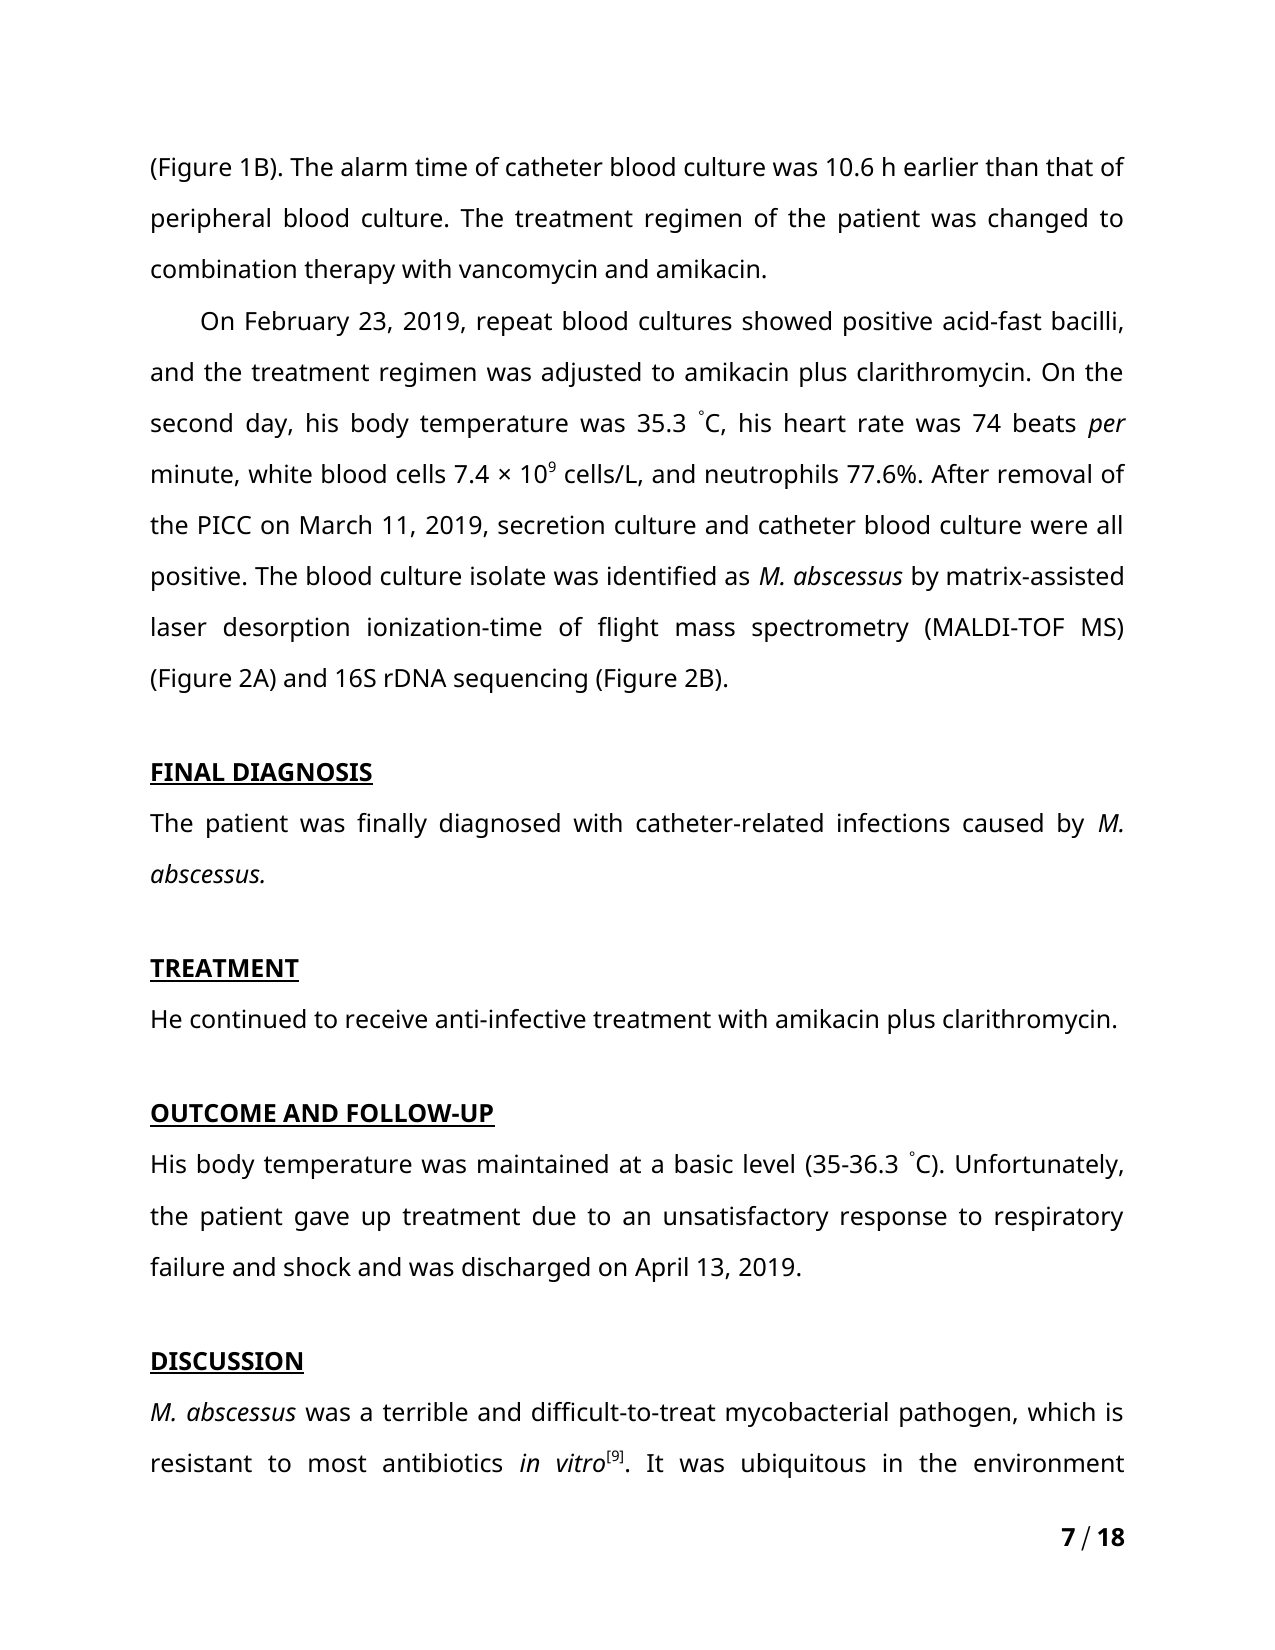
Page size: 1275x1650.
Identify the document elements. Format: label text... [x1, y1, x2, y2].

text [150, 1394, 1125, 1479]
text The patient was finally diagnosed with catheter-related infections caused by M. abscessus. [150, 806, 1125, 891]
text On February 23, 2019, repeat blood cultures showed positive acid-fast bacilli, and the treatment regimen was adjusted to amikacin plus clarithromycin. On the second day, his body temperature was 35.3 °C, his heart rate was 74 beats per minute, white blood cells 7.4 × 109 cells/L, and neutrophils 77.6%. After removal of the PICC on March 11, 2019, secretion culture and catheter blood culture were all positive. The blood culture isolate was identified as M. abscessus by matrix-assisted laser desorption ionization-time of flight mass spectrometry (MALDI-TOF MS) (Figure 2A) and 16S rDNA sequencing (Figure 2B). [150, 303, 1125, 694]
text OUTCOME AND FOLLOW-UP [150, 1096, 1125, 1130]
text TREATMENT [150, 951, 1125, 985]
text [150, 150, 1125, 286]
text FINAL DIAGNOSIS [150, 754, 1125, 789]
text DISCUSSION [150, 1343, 1125, 1377]
text He continued to receive anti-infective treatment with amikacin plus clarithromycin. [150, 1002, 1125, 1036]
text His body temperature was maintained at a basic level (35-36.3 °C). Unfortunately, the patient gave up treatment due to an unsatisfactory response to respiratory failure and shock and was discharged on April 13, 2019. [150, 1147, 1125, 1283]
